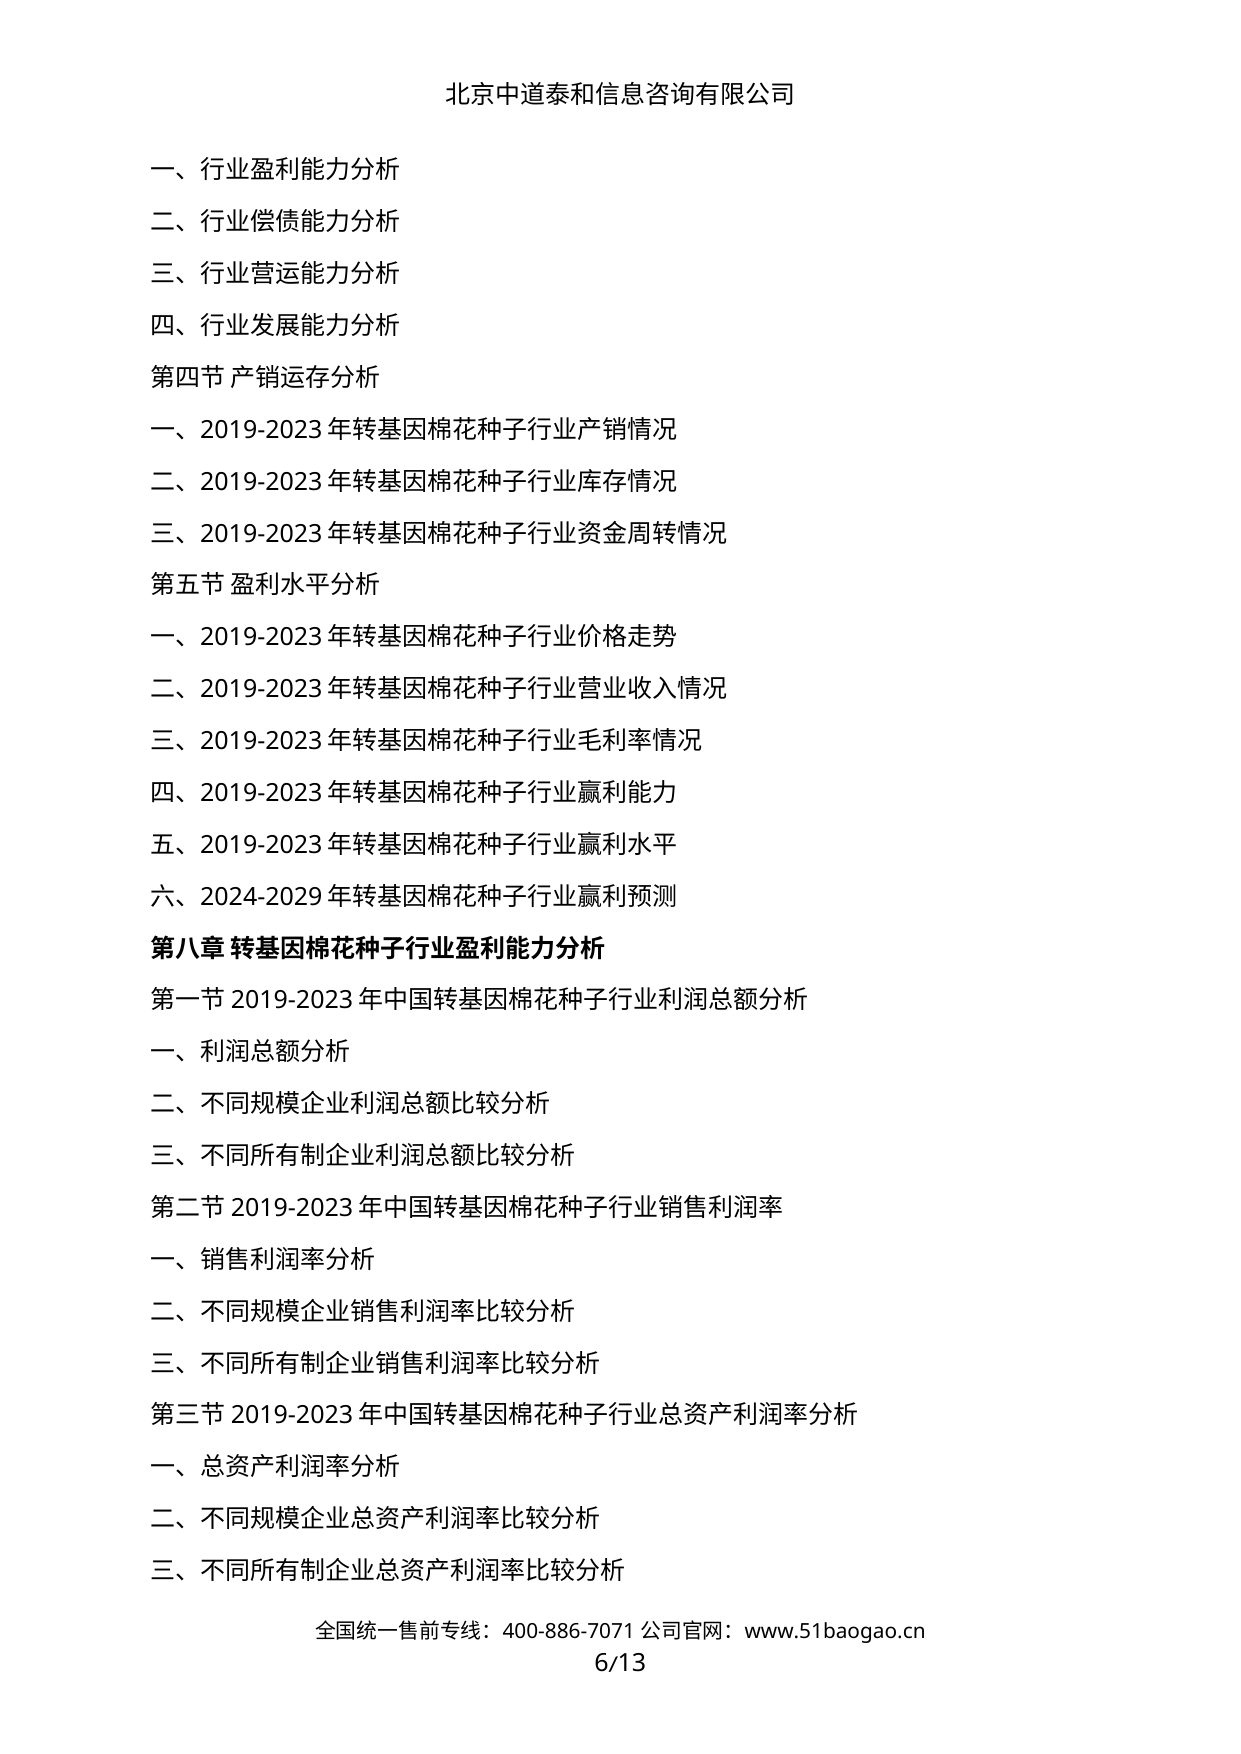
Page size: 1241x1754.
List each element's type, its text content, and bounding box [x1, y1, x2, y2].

text 二、不同规模企业总资产利润率比较分析 [150, 1499, 1090, 1535]
text 三、2019-2023年转基因棉花种子行业资金周转情况 [150, 513, 1090, 549]
text 二、2019-2023年转基因棉花种子行业营业收入情况 [150, 669, 1090, 705]
text 二、2019-2023年转基因棉花种子行业库存情况 [150, 461, 1090, 497]
text 一、2019-2023年转基因棉花种子行业产销情况 [150, 409, 1090, 446]
text 五、2019-2023年转基因棉花种子行业赢利水平 [150, 824, 1090, 861]
text 一、行业盈利能力分析 [150, 150, 1090, 186]
text 一、2019-2023年转基因棉花种子行业价格走势 [150, 617, 1090, 653]
text 一、利润总额分析 [150, 1032, 1090, 1068]
text 二、行业偿债能力分析 [150, 202, 1090, 238]
text 四、2019-2023年转基因棉花种子行业赢利能力 [150, 772, 1090, 809]
text 三、行业营运能力分析 [150, 254, 1090, 290]
text 二、不同规模企业利润总额比较分析 [150, 1084, 1090, 1120]
text 第一节 2019-2023年中国转基因棉花种子行业利润总额分析 [150, 980, 1090, 1016]
text 一、销售利润率分析 [150, 1239, 1090, 1276]
text 三、不同所有制企业利润总额比较分析 [150, 1136, 1090, 1172]
text 第三节 2019-2023年中国转基因棉花种子行业总资产利润率分析 [150, 1395, 1090, 1431]
text 第五节 盈利水平分析 [150, 565, 1090, 601]
text 三、不同所有制企业总资产利润率比较分析 [150, 1551, 1090, 1587]
text 三、2019-2023年转基因棉花种子行业毛利率情况 [150, 721, 1090, 757]
text 二、不同规模企业销售利润率比较分析 [150, 1291, 1090, 1327]
text 第二节 2019-2023年中国转基因棉花种子行业销售利润率 [150, 1187, 1090, 1224]
text 六、2024-2029年转基因棉花种子行业赢利预测 [150, 876, 1090, 912]
text 四、行业发展能力分析 [150, 306, 1090, 342]
text 三、不同所有制企业销售利润率比较分析 [150, 1343, 1090, 1379]
text 第八章 转基因棉花种子行业盈利能力分析 [150, 928, 1090, 964]
text 第四节 产销运存分析 [150, 357, 1090, 394]
text 一、总资产利润率分析 [150, 1447, 1090, 1483]
